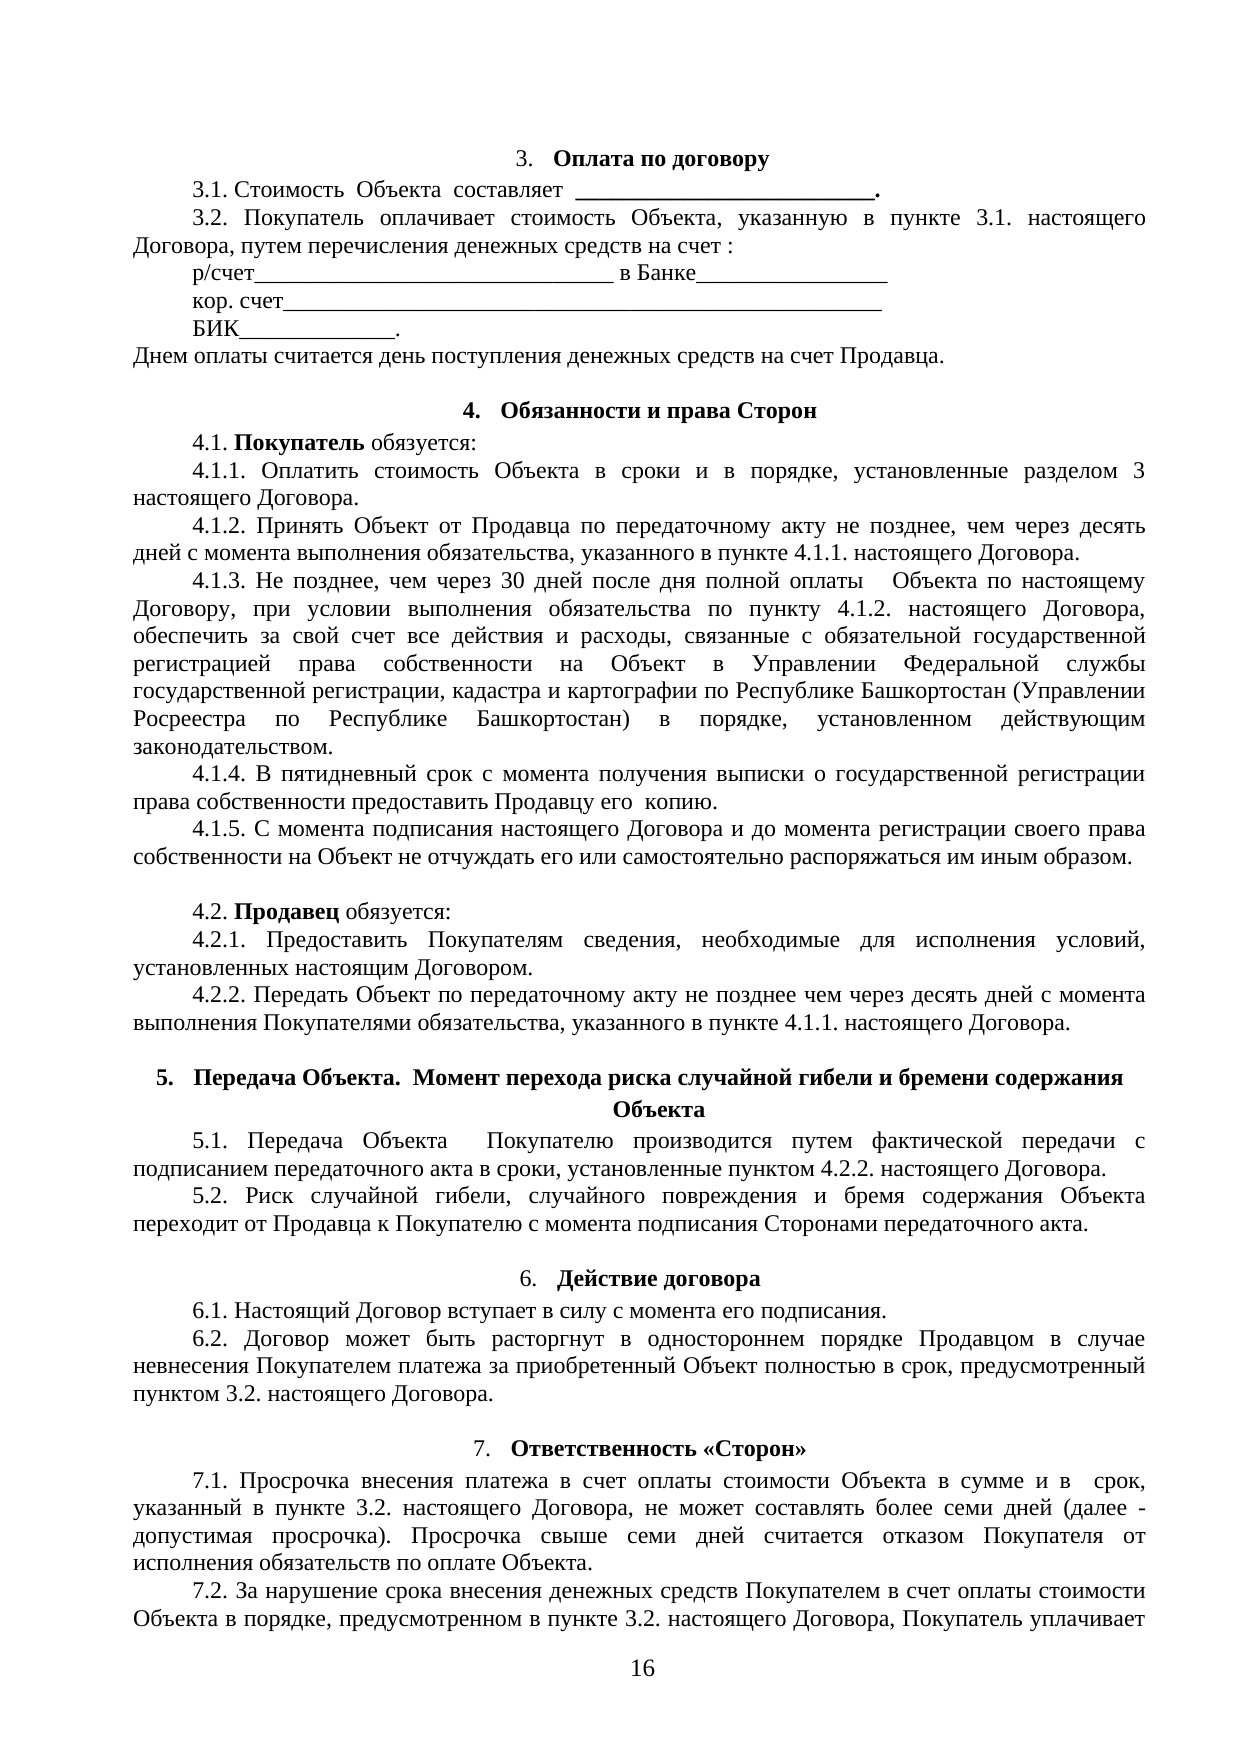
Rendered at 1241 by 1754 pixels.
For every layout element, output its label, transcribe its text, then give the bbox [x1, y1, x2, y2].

text Днем оплаты считается день поступления денежных средств на счет Продавца. [133, 341, 1147, 369]
list Передача Объекта. Момент перехода риска случайной гибели и бремени содержания Объекта [133, 1063, 1147, 1122]
text 4.1.3. Не позднее, чем через 30 дней после дня полной оплаты Объекта по настоящему Договору, при условии выполнения обязательства по пункту 4.1.2. настоящего Договора, обеспечить за свой счет все действия и расходы, связанные с обязательной государственной регистрацией права собственности на Объект в Управлении Федеральной службы государственной регистрации, кадастра и картографии по Республике Башкортостан (Управлении Росреестра по Республике Башкортостан) в порядке, установленном действующим законодательством. [133, 566, 1147, 759]
list Обязанности и права Сторон [133, 396, 1147, 424]
text 4.1.1. Оплатить стоимость Объекта в сроки и в порядке, установленные разделом 3 настоящего Договора. [133, 456, 1147, 511]
text р/счет______________________________ в Банке________________ [133, 258, 1147, 286]
list Действие договора [133, 1264, 1147, 1292]
text 3.1. Стоимость Объекта составляет _________________________. [133, 176, 1152, 203]
text 4.2.1. Предоставить Покупателям сведения, необходимые для исполнения условий, установленных настоящим Договором. [133, 925, 1147, 980]
text кор. счет__________________________________________________ [133, 286, 1147, 313]
text 5.2. Риск случайной гибели, случайного повреждения и бремя содержания Объекта переходит от Продавца к Покупателю с момента подписания Сторонами передаточного акта. [133, 1181, 1147, 1237]
text 6.1. Настоящий Договор вступает в силу с момента его подписания. [133, 1296, 1147, 1323]
text 3.2. Покупатель оплачивает стоимость Объекта, указанную в пункте 3.1. настоящего Договора, путем перечисления денежных средств на счет : [133, 203, 1147, 258]
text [133, 1576, 1147, 1631]
text 4.2.2. Передать Объект по передаточному акту не позднее чем через десять дней с момента выполнения Покупателями обязательства, указанного в пункте 4.1.1. настоящего Договора. [133, 980, 1147, 1035]
text 4.2. Продавец обязуется: [133, 897, 1147, 925]
text 6.2. Договор может быть расторгнут в одностороннем порядке Продавцом в случае невнесения Покупателем платежа за приобретенный Объект полностью в срок, предусмотренный пунктом 3.2. настоящего Договора. [133, 1323, 1147, 1406]
text БИК_____________. [133, 313, 1147, 341]
text 5.1. Передача Объекта Покупателю производится путем фактической передачи с подписанием передаточного акта в сроки, установленные пунктом 4.2.2. настоящего Договора. [133, 1126, 1147, 1181]
text 4.1. Покупатель обязуется: [133, 428, 1147, 456]
text 4.1.2. Принять Объект от Продавца по передаточному акту не позднее, чем через десять дней с момента выполнения обязательства, указанного в пункте 4.1.1. настоящего Договора. [133, 511, 1147, 566]
list Ответственность «Сторон» [133, 1434, 1147, 1462]
text 7.1. Просрочка внесения платежа в счет оплаты стоимости Объекта в сумме и в срок, указанный в пункте 3.2. настоящего Договора, не может составлять более семи дней (далее - допустимая просрочка). Просрочка свыше семи дней считается отказом Покупателя от исполнения обязательств по оплате Объекта. [133, 1466, 1147, 1576]
list Оплата по договору [133, 144, 1152, 171]
text 4.1.4. В пятидневный срок с момента получения выписки о государственной регистрации права собственности предоставить Продавцу его копию. [133, 759, 1147, 814]
text 4.1.5. С момента подписания настоящего Договора и до момента регистрации своего права собственности на Объект не отчуждать его или самостоятельно распоряжаться им иным образом. [133, 814, 1147, 870]
